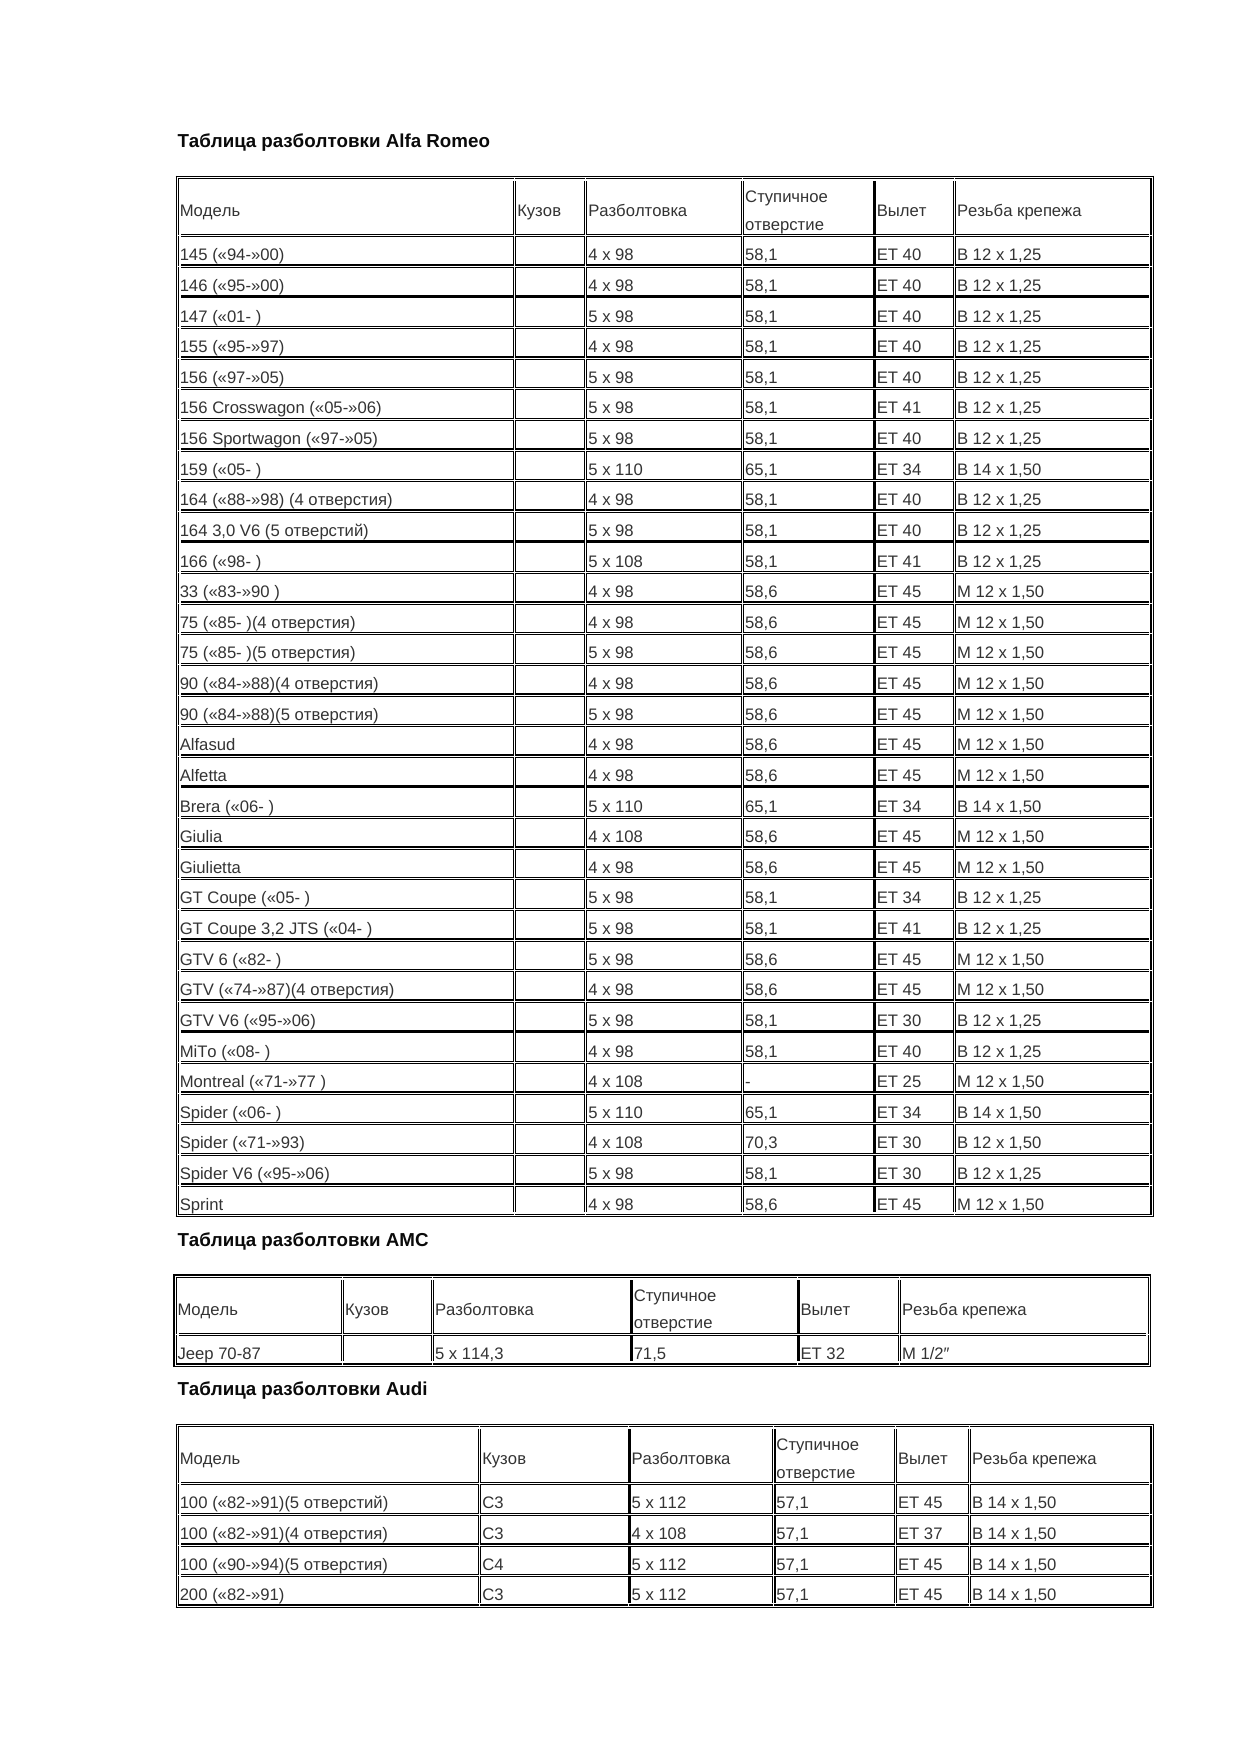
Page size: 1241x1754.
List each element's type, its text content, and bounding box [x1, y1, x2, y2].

table_cell 5 х 98 [587, 911, 741, 938]
table_cell B 12 х 1,25 [955, 387, 1152, 417]
table_cell M 12 х 1,50 [955, 632, 1152, 662]
table_cell [516, 543, 584, 571]
table_cell 5 х 98 [587, 360, 741, 387]
table_cell 200 («82-»91) [177, 1574, 480, 1604]
table_cell 58,6 [744, 850, 873, 877]
table_cell 58,6 [744, 819, 873, 846]
table_cell 4 х 98 [587, 1033, 741, 1061]
table_cell M 12 х 1,50 [955, 1061, 1152, 1091]
table_cell ET 40 [876, 1033, 953, 1061]
table_cell 58,1 [744, 543, 873, 571]
table_cell [516, 819, 584, 846]
table_cell [516, 880, 584, 907]
table_cell 58,6 [744, 666, 873, 693]
table_cell [516, 482, 584, 509]
table_cell M 12 х 1,50 [956, 663, 1151, 693]
table_cell B 12 х 1,25 [956, 418, 1151, 448]
table_cell 4 х 108 [587, 819, 741, 846]
table_cell [516, 1156, 584, 1183]
table_cell 164 («88-»98) (4 отверстия) [177, 479, 515, 509]
table_cell B 14 х 1,50 [956, 448, 1151, 479]
table_cell 4 х 98 [587, 482, 741, 509]
table_cell 58,6 [743, 1187, 874, 1214]
table_cell [516, 1003, 584, 1030]
table_cell 58,6 [744, 942, 873, 969]
table_cell GTV 6 («82- ) [179, 938, 513, 969]
table_cell ET 40 [876, 237, 953, 264]
table_cell B 14 х 1,50 [970, 1482, 1152, 1512]
table_cell [516, 758, 584, 785]
table_cell [516, 605, 584, 632]
table_cell 5 х 108 [587, 543, 741, 571]
table_cell Sprint [179, 1183, 515, 1214]
table_cell 5 х 98 [587, 635, 741, 662]
table_header Модель [179, 179, 515, 234]
table_cell 145 («94-»00) [177, 234, 515, 264]
table_cell 4 х 108 [587, 1064, 741, 1091]
table_header Вылет [896, 1427, 969, 1482]
table_cell C3 [481, 1485, 628, 1512]
table_cell Spider V6 («95-»06) [179, 1153, 513, 1183]
table_cell ET 34 [876, 1095, 953, 1122]
table_cell [516, 942, 584, 969]
table_cell 5 х 114,3 [433, 1336, 631, 1363]
table_cell B 12 х 1,25 [956, 295, 1150, 326]
table_cell 58,6 [744, 574, 873, 601]
table_cell 5 х 110 [587, 788, 741, 816]
table_header Вылет [874, 179, 954, 234]
table_cell [516, 452, 584, 479]
table_cell [516, 390, 584, 417]
table_cell M 12 х 1,50 [955, 969, 1152, 999]
table_cell B 12 х 1,25 [955, 479, 1152, 509]
table_cell ET 40 [876, 268, 953, 295]
table_cell 4 х 108 [587, 1125, 741, 1152]
table_cell [516, 635, 584, 662]
table_cell 58,1 [744, 1033, 873, 1061]
table_cell 65,1 [744, 788, 873, 816]
table_cell 159 («05- ) [179, 448, 513, 479]
table_cell 4 х 98 [587, 972, 741, 999]
table_cell [516, 1033, 584, 1061]
table_cell Spider («71-»93) [177, 1122, 515, 1152]
table_cell ET 34 [876, 880, 953, 907]
table_cell B 12 х 1,25 [956, 356, 1151, 387]
table_cell 58,6 [744, 972, 873, 999]
table_cell 100 («90-»94)(5 отверстия) [179, 1543, 478, 1574]
table_cell 57,1 [776, 1516, 894, 1543]
table_cell B 12 х 1,25 [956, 1030, 1150, 1061]
table_cell [343, 1336, 432, 1363]
text Таблица разболтовки Alfa Romeo [177, 130, 1152, 152]
table_cell 5 х 112 [629, 1574, 774, 1604]
table_cell 156 Crosswagon («05-»06) [177, 387, 515, 417]
table_cell B 12 х 1,25 [955, 326, 1152, 356]
table_cell 58,6 [744, 635, 873, 662]
table_cell B 12 х 1,50 [955, 1122, 1152, 1152]
table_cell ET 45 [876, 942, 953, 969]
table_cell Spider («06- ) [179, 1091, 513, 1122]
table_cell M 1/2″ [900, 1333, 1148, 1363]
table_header Ступичное отверстие [743, 179, 874, 234]
table_cell 58,1 [744, 268, 873, 295]
table_cell 4 х 98 [587, 727, 741, 754]
table_cell B 14 х 1,50 [956, 1091, 1151, 1122]
table_cell Giulia [177, 816, 515, 846]
table_cell B 12 х 1,25 [955, 234, 1152, 264]
table_cell 146 («95-»00) [179, 264, 513, 295]
table_cell MiTo («08- ) [179, 1030, 513, 1061]
table_cell ET 45 [896, 1577, 969, 1604]
table_cell Montreal («71-»77 ) [177, 1061, 515, 1091]
table_cell 75 («85- )(5 отверстия) [177, 632, 515, 662]
table_cell B 12 х 1,25 [956, 264, 1151, 295]
table_header Ступичное отверстие [774, 1427, 896, 1482]
table_header Кузов [343, 1278, 432, 1332]
table_cell [516, 666, 584, 693]
table_cell ET 34 [876, 788, 953, 816]
table_cell B 12 х 1,25 [956, 908, 1151, 938]
table_cell B 12 х 1,25 [956, 999, 1151, 1030]
table_cell ET 40 [876, 329, 953, 356]
table_cell ET 45 [876, 666, 953, 693]
table_cell ET 45 [897, 1485, 968, 1512]
table_cell 5 х 98 [587, 1003, 741, 1030]
table_header Ступичное отверстие [631, 1276, 798, 1332]
table_cell ET 30 [876, 1003, 953, 1030]
table_header Кузов [480, 1425, 629, 1482]
table_cell B 14 х 1,50 [956, 785, 1150, 816]
table_cell B 12 х 1,25 [956, 509, 1151, 540]
table_cell ET 41 [876, 543, 953, 571]
table_cell M 12 х 1,50 [956, 938, 1151, 969]
table_cell 58,1 [744, 298, 873, 326]
table_cell M 12 х 1,50 [955, 571, 1152, 601]
table_cell ET 45 [876, 819, 953, 846]
table_cell 5 х 110 [587, 1095, 741, 1122]
table_header Разболтовка [433, 1278, 631, 1332]
table_cell 58,6 [744, 605, 873, 632]
table_cell M 12 х 1,50 [955, 816, 1152, 846]
table_cell B 12 х 1,25 [956, 540, 1150, 571]
table_cell 75 («85- )(4 отверстия) [179, 601, 513, 632]
table_cell Brera («06- ) [179, 785, 513, 816]
table_cell ET 45 [876, 635, 953, 662]
table_cell 65,1 [744, 1095, 873, 1122]
table_cell - [744, 1064, 873, 1091]
table_cell [516, 911, 584, 938]
table_cell ET 40 [876, 360, 953, 387]
table_cell GT Coupe («05- ) [177, 877, 515, 907]
table_cell ET 41 [876, 911, 953, 938]
table_cell 4 х 98 [586, 1187, 743, 1214]
table_cell B 14 х 1,50 [971, 1513, 1151, 1543]
table_cell 58,1 [744, 880, 873, 907]
table_header Резьба крепежа [970, 1427, 1150, 1482]
table_cell 5 х 98 [587, 942, 741, 969]
table_header Резьба крепежа [955, 179, 1150, 234]
table_cell B 14 х 1,50 [971, 1543, 1151, 1574]
table_cell ET 34 [876, 452, 953, 479]
table_cell 65,1 [744, 452, 873, 479]
table_cell B 12 х 1,25 [956, 1153, 1151, 1183]
table_cell [516, 972, 584, 999]
table_cell 58,6 [744, 697, 873, 724]
table_cell GTV V6 («95-»06) [179, 999, 513, 1030]
table_cell ET 45 [876, 727, 953, 754]
table_cell B 14 х 1,50 [970, 1574, 1152, 1604]
table_cell 58,1 [744, 513, 873, 540]
table_cell 100 («82-»91)(4 отверстия) [179, 1513, 478, 1543]
table_header Модель [177, 1278, 343, 1332]
table_cell 4 х 108 [631, 1516, 772, 1543]
table_cell ET 45 [876, 605, 953, 632]
table_cell [516, 268, 584, 295]
table_cell M 12 х 1,50 [956, 693, 1151, 724]
table_cell ET 45 [876, 972, 953, 999]
table_cell ET 45 [876, 574, 953, 601]
table_cell [516, 697, 584, 724]
table_cell 5 х 98 [587, 880, 741, 907]
table_header Резьба крепежа [900, 1278, 1148, 1332]
table_cell 147 («01- ) [179, 295, 513, 326]
table_cell ET 45 [876, 697, 953, 724]
table_cell ET 45 [874, 1187, 954, 1214]
table_header Разболтовка [586, 179, 743, 234]
table_cell GT Coupe 3,2 JTS («04- ) [179, 908, 513, 938]
table_cell [516, 360, 584, 387]
table_cell 58,6 [744, 758, 873, 785]
table_header Кузов [515, 179, 586, 234]
table_cell 58,6 [744, 727, 873, 754]
table_cell 4 х 98 [587, 268, 741, 295]
text Таблица разболтовки AMC [177, 1229, 1152, 1250]
table_cell 71,5 [631, 1336, 798, 1363]
table_cell 58,1 [744, 390, 873, 417]
table_cell 155 («95-»97) [177, 326, 515, 356]
text Таблица разболтовки Audi [177, 1378, 1152, 1400]
table_cell M 12 х 1,50 [956, 846, 1151, 877]
table_cell 4 х 98 [587, 237, 741, 264]
table_cell ET 45 [876, 758, 953, 785]
table_cell ET 40 [876, 513, 953, 540]
table_cell 57,1 [774, 1577, 896, 1604]
table_cell C3 [481, 1516, 628, 1543]
table_cell 5 х 98 [587, 298, 741, 326]
table_cell 5 х 98 [587, 697, 741, 724]
table_cell 5 х 98 [587, 421, 741, 448]
table_cell B 12 х 1,25 [955, 877, 1152, 907]
table_cell [516, 513, 584, 540]
table_cell 5 х 98 [587, 1156, 741, 1183]
table_header Разболтовка [629, 1425, 774, 1482]
table_cell 58,1 [744, 360, 873, 387]
table_cell 5 х 110 [587, 452, 741, 479]
table_cell 100 («82-»91)(5 отверстий) [177, 1482, 480, 1512]
table_cell 4 х 98 [587, 666, 741, 693]
table_cell 5 х 112 [631, 1485, 772, 1512]
table_cell 5 х 98 [587, 513, 741, 540]
table_cell 58,1 [744, 1003, 873, 1030]
table_cell ET 30 [876, 1125, 953, 1152]
table_cell 5 х 112 [631, 1547, 772, 1574]
table_cell 4 х 98 [587, 574, 741, 601]
table_cell 58,1 [744, 237, 873, 264]
table_cell [515, 1187, 586, 1214]
table_cell ET 32 [798, 1336, 899, 1363]
table_cell 58,1 [744, 1156, 873, 1183]
table_cell 58,1 [744, 329, 873, 356]
table_cell [516, 1064, 584, 1091]
table_cell 90 («84-»88)(4 отверстия) [179, 663, 513, 693]
table_cell [516, 237, 584, 264]
table_cell 164 3,0 V6 (5 отверстий) [179, 509, 513, 540]
table_cell Alfasud [177, 724, 515, 754]
table_cell ET 45 [897, 1547, 968, 1574]
table_cell 156 («97-»05) [179, 356, 513, 387]
table_header Вылет [798, 1278, 899, 1332]
table_cell 58,1 [744, 911, 873, 938]
table_cell [516, 1095, 584, 1122]
table_cell ET 40 [876, 482, 953, 509]
table_cell M 12 х 1,50 [956, 754, 1151, 785]
table_cell 33 («83-»90 ) [177, 571, 515, 601]
table_cell M 12 х 1,50 [955, 724, 1152, 754]
table_cell 5 х 98 [587, 390, 741, 417]
table_cell [516, 421, 584, 448]
table_cell Giulietta [179, 846, 513, 877]
table_cell ET 25 [876, 1064, 953, 1091]
table_cell 70,3 [744, 1125, 873, 1152]
table_cell ET 37 [897, 1516, 968, 1543]
table_cell Alfetta [179, 754, 513, 785]
table_cell 58,1 [744, 421, 873, 448]
table_cell GTV («74-»87)(4 отверстия) [177, 969, 515, 999]
table_cell 90 («84-»88)(5 отверстия) [179, 693, 513, 724]
table_cell ET 40 [876, 421, 953, 448]
table_cell 57,1 [776, 1485, 894, 1512]
table_cell Jeep 70-87 [177, 1333, 343, 1363]
table_cell C3 [480, 1577, 629, 1604]
table_cell [516, 1125, 584, 1152]
table_cell 166 («98- ) [179, 540, 513, 571]
table_cell 58,1 [744, 482, 873, 509]
table_header Модель [179, 1427, 480, 1482]
table_cell 156 Sportwagon («97-»05) [179, 418, 513, 448]
table_cell [516, 574, 584, 601]
table_cell 4 х 98 [587, 758, 741, 785]
table_cell [516, 850, 584, 877]
table_cell ET 40 [876, 298, 953, 326]
table_cell ET 41 [876, 390, 953, 417]
table_cell 57,1 [776, 1547, 894, 1574]
table_cell 4 х 98 [587, 329, 741, 356]
table_cell C4 [481, 1547, 628, 1574]
table_cell [516, 329, 584, 356]
table_cell [516, 727, 584, 754]
table_cell M 12 х 1,50 [955, 1183, 1151, 1214]
table_cell M 12 х 1,50 [956, 601, 1151, 632]
table_cell [516, 298, 584, 326]
table_cell [516, 788, 584, 816]
table_cell 4 х 98 [587, 605, 741, 632]
table_cell 4 х 98 [587, 850, 741, 877]
table_cell ET 45 [876, 850, 953, 877]
table_cell ET 30 [876, 1156, 953, 1183]
